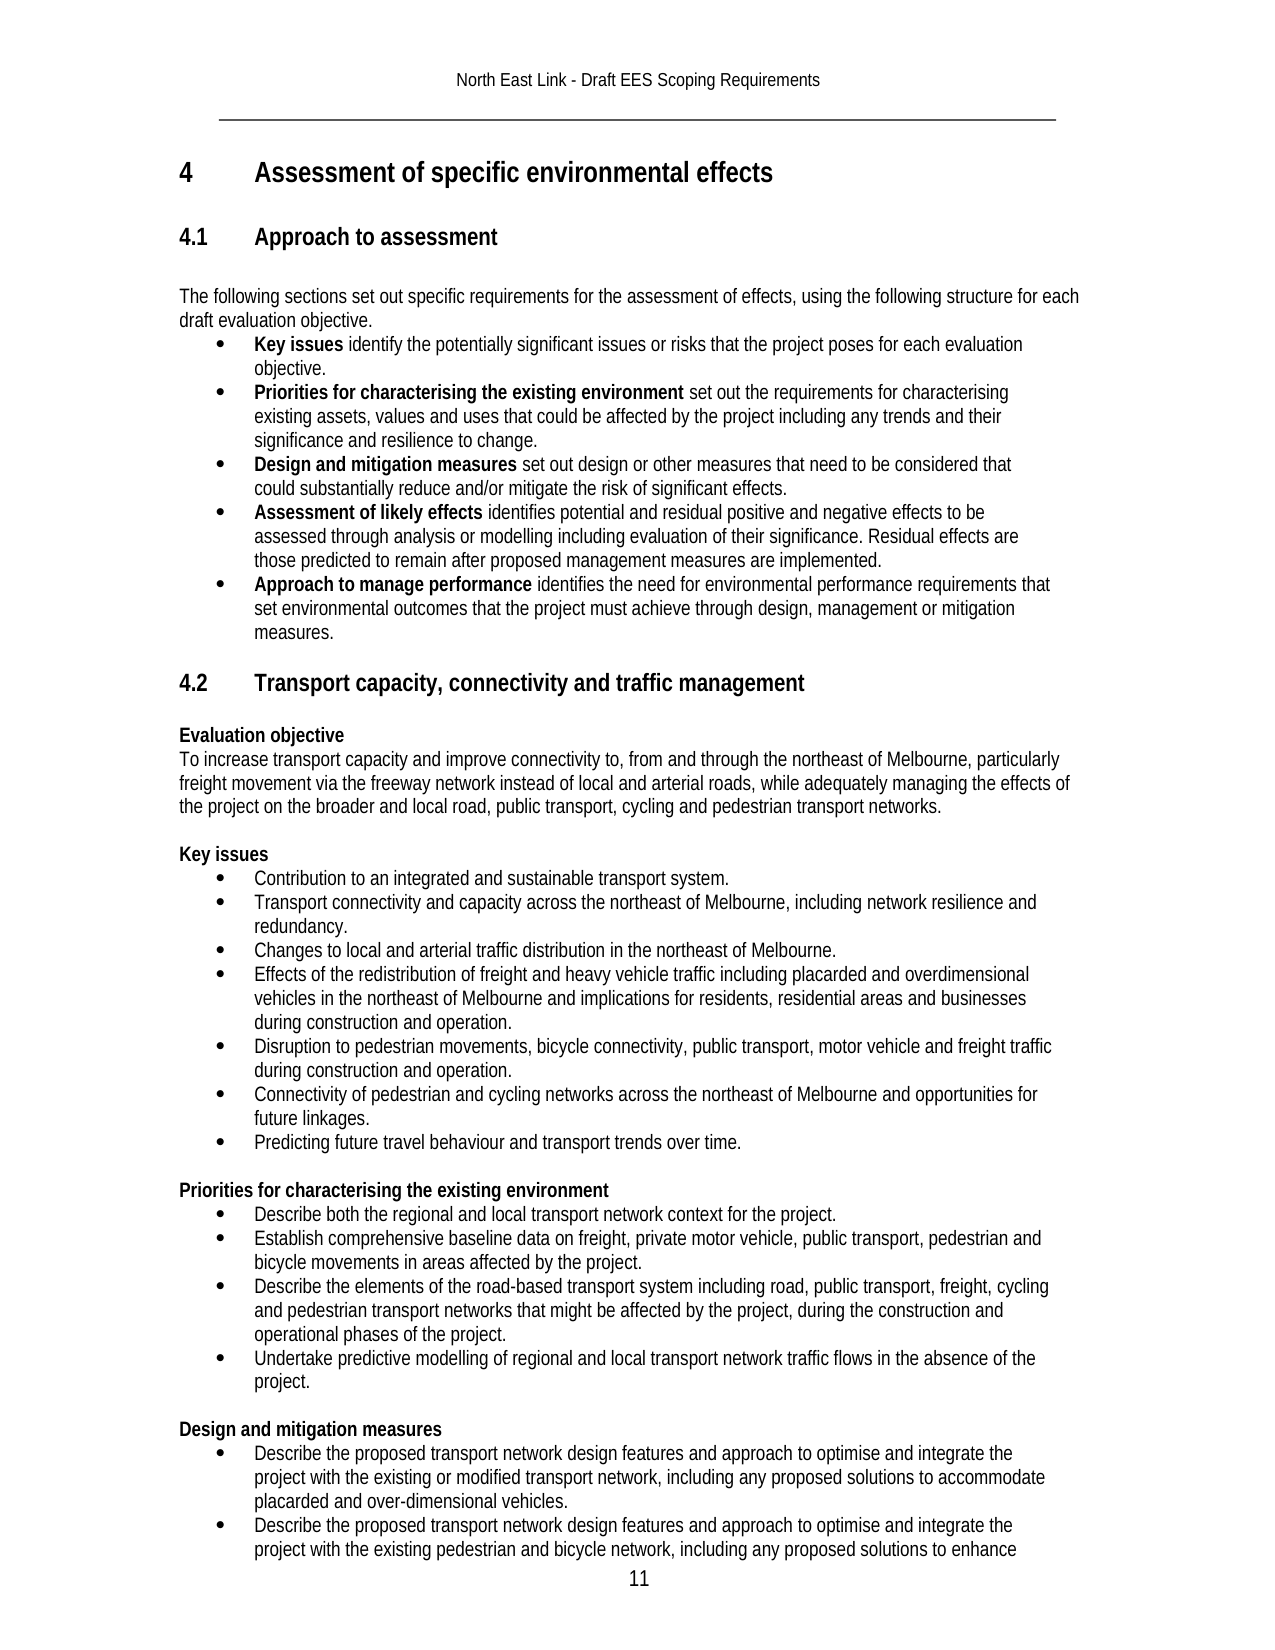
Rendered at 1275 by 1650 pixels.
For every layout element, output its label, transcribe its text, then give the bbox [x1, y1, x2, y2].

text 4.2 Transport capacity, connectivity and traffic management [179, 667, 1096, 696]
list Design and mitigation measures set out design or other measures that need to be considered that could substantially reduce and/or mitigate the risk of significant effects. [217, 452, 1054, 500]
list Connectivity of pedestrian and cycling networks across the northeast of Melbourne and opportunities for future linkages. [217, 1082, 1054, 1130]
text 4 Assessment of specific environmental effects [179, 155, 1096, 189]
text Design and mitigation measures [179, 1417, 1096, 1441]
list Undertake predictive modelling of regional and local transport network traffic flows in the absence of the project. [217, 1345, 1054, 1393]
text Evaluation objective [179, 722, 1096, 746]
list Transport connectivity and capacity across the northeast of Melbourne, including network resilience and redundancy. [217, 890, 1054, 938]
list Contribution to an integrated and sustainable transport system. [217, 866, 1054, 890]
text The following sections set out specific requirements for the assessment of effects, using the following structure for each draft evaluation objective. [179, 284, 1096, 332]
list Describe the elements of the road-based transport system including road, public transport, freight, cycling and pedestrian transport networks that might be affected by the project, during the construction and operational phases of the project. [217, 1273, 1054, 1345]
list Changes to local and arterial traffic distribution in the northeast of Melbourne. [217, 938, 1054, 962]
text 4.1 Approach to assessment [179, 222, 1096, 251]
list Key issues identify the potentially significant issues or risks that the project poses for each evaluation objective. [217, 332, 1054, 380]
list Approach to manage performance identifies the need for environmental performance requirements that set environmental outcomes that the project must achieve through design, management or mitigation measures. [217, 572, 1054, 643]
text Priorities for characterising the existing environment [179, 1178, 1096, 1202]
list Disruption to pedestrian movements, bicycle connectivity, public transport, motor vehicle and freight traffic during construction and operation. [217, 1034, 1054, 1082]
list Assessment of likely effects identifies potential and residual positive and negative effects to be assessed through analysis or modelling including evaluation of their significance. Residual effects are those predicted to remain after proposed management measures are implemented. [217, 500, 1054, 572]
list Effects of the redistribution of freight and heavy vehicle traffic including placarded and overdimensional vehicles in the northeast of Melbourne and implications for residents, residential areas and businesses during construction and operation. [217, 962, 1054, 1034]
list Describe the proposed transport network design features and approach to optimise and integrate the project with the existing or modified transport network, including any proposed solutions to accommodate placarded and over-dimensional vehicles. [217, 1441, 1054, 1513]
list Predicting future travel behaviour and transport trends over time. [217, 1130, 1054, 1154]
list Priorities for characterising the existing environment set out the requirements for characterising existing assets, values and uses that could be affected by the project including any trends and their significance and resilience to change. [217, 380, 1054, 452]
list Describe both the regional and local transport network context for the project. [217, 1202, 1054, 1226]
text Key issues [179, 842, 1096, 866]
list Establish comprehensive baseline data on freight, private motor vehicle, public transport, pedestrian and bicycle movements in areas affected by the project. [217, 1226, 1054, 1273]
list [217, 1513, 1054, 1561]
text To increase transport capacity and improve connectivity to, from and through the northeast of Melbourne, particularly freight movement via the freeway network instead of local and arterial roads, while adequately managing the effects of the project on the broader and local road, public transport, cycling and pedestrian transport networks. [179, 746, 1096, 818]
